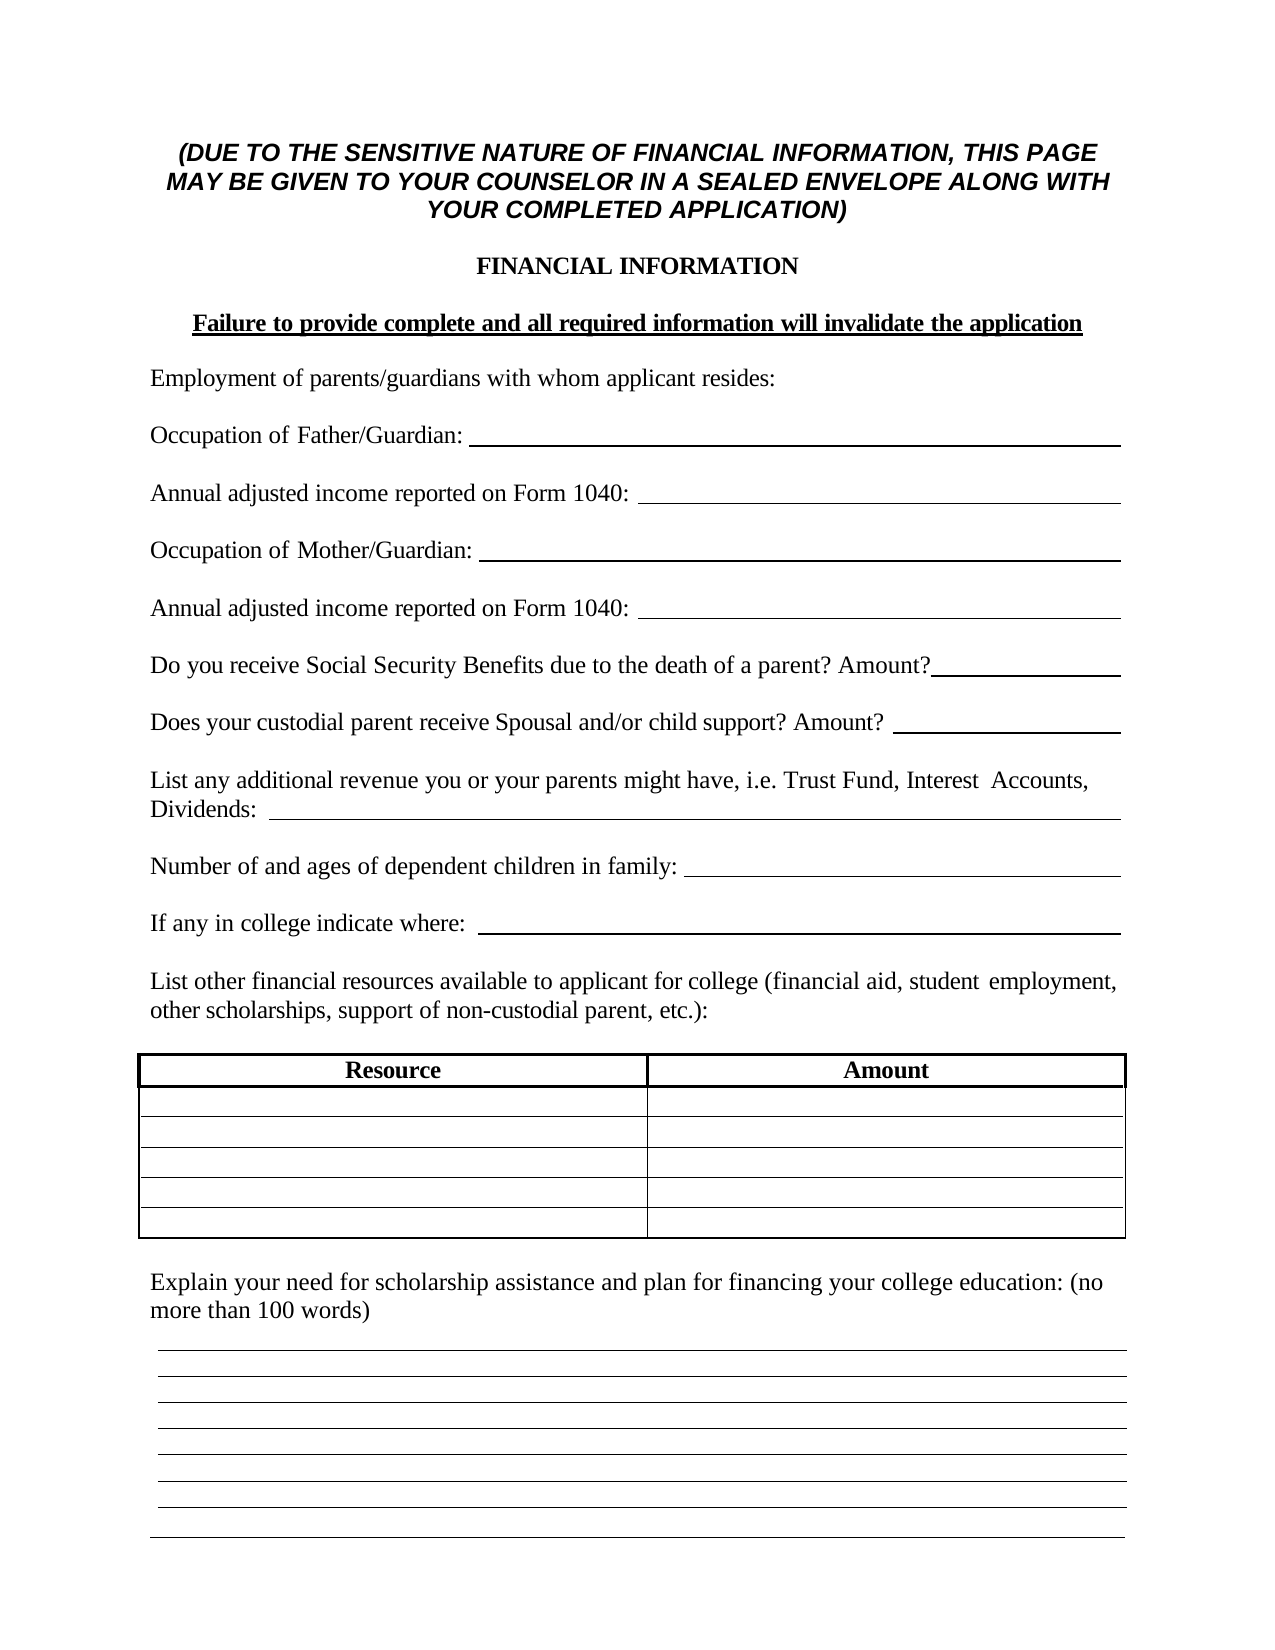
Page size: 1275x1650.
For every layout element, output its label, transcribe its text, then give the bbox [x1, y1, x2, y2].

table_cell [648, 1085, 1125, 1116]
text Annual adjusted income reported on Form 1040: [150, 478, 1125, 506]
text List other financial resources available to applicant for college (financial aid, student employment, other scholarships, support of non-custodial parent, etc.): [150, 966, 1125, 1023]
table_cell [140, 1116, 647, 1146]
text List any additional revenue you or your parents might have, i.e. Trust Fund, Interest Accounts, Dividends: [150, 765, 1125, 822]
text Failure to provide complete and all required information will invalidate the application [151, 308, 1124, 337]
text Annual adjusted income reported on Form 1040: [150, 593, 1125, 621]
text (DUE TO THE SENSITIVE NATURE OF FINANCIAL INFORMATION, THIS PAGE MAY BE GIVEN TO YOUR COUNSELOR IN A SEALED ENVELOPE ALONG WITH YOUR COMPLETED APPLICATION) [151, 138, 1124, 224]
table_cell [648, 1177, 1125, 1207]
text Employment of parents/guardians with whom applicant resides: [150, 363, 1125, 392]
table_cell [140, 1146, 647, 1177]
text Occupation of Father/Guardian: [150, 420, 1125, 449]
text Number of and ages of dependent children in family: [150, 851, 1125, 880]
subtitle FINANCIAL INFORMATION [151, 251, 1124, 279]
text Do you receive Social Security Benefits due to the death of a parent? Amount? [150, 650, 1125, 679]
table_cell [140, 1207, 647, 1237]
table_cell [140, 1177, 647, 1207]
text Does your custodial parent receive Spousal and/or child support? Amount? [150, 707, 1125, 736]
table_cell [648, 1116, 1125, 1146]
text If any in college indicate where: [150, 908, 1125, 937]
table_cell [140, 1088, 647, 1116]
table_cell [648, 1207, 1125, 1237]
table_cell [648, 1146, 1125, 1177]
text Occupation of Mother/Guardian: [150, 535, 1125, 564]
table_header Resource [141, 1056, 646, 1085]
table_header Amount [649, 1056, 1124, 1085]
text Explain your need for scholarship assistance and plan for financing your college education: (no more than 100 words) [150, 1267, 1125, 1324]
